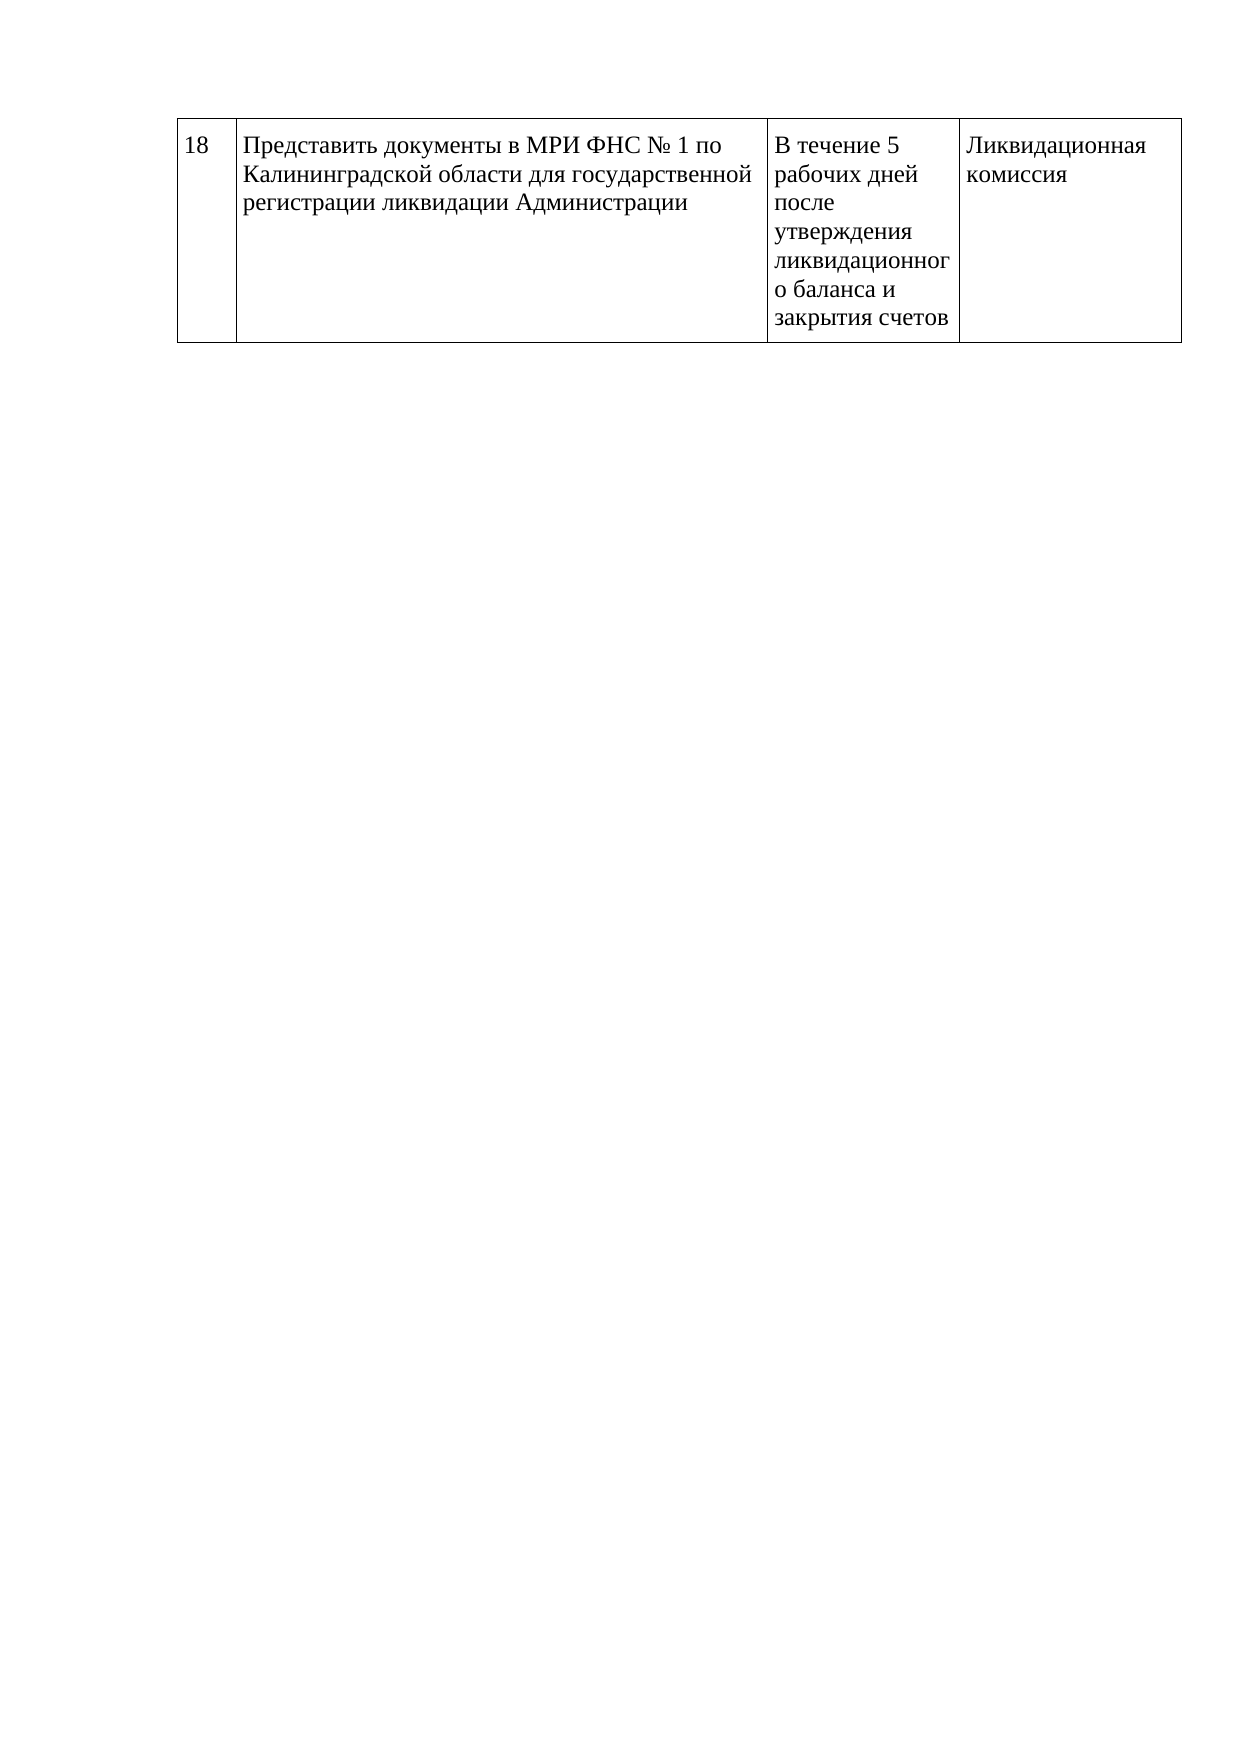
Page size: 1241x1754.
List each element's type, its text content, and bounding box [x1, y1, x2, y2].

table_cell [960, 119, 1181, 342]
table_cell 18 [178, 119, 236, 342]
table_cell В течение 5 рабочих дней после утверждения ликвидационного баланса и закрытия счетов [768, 119, 959, 342]
table_cell Представить документы в МРИ ФНС № 1 по Калининградской области для государственной регистрации ликвидации Администрации [237, 119, 767, 342]
